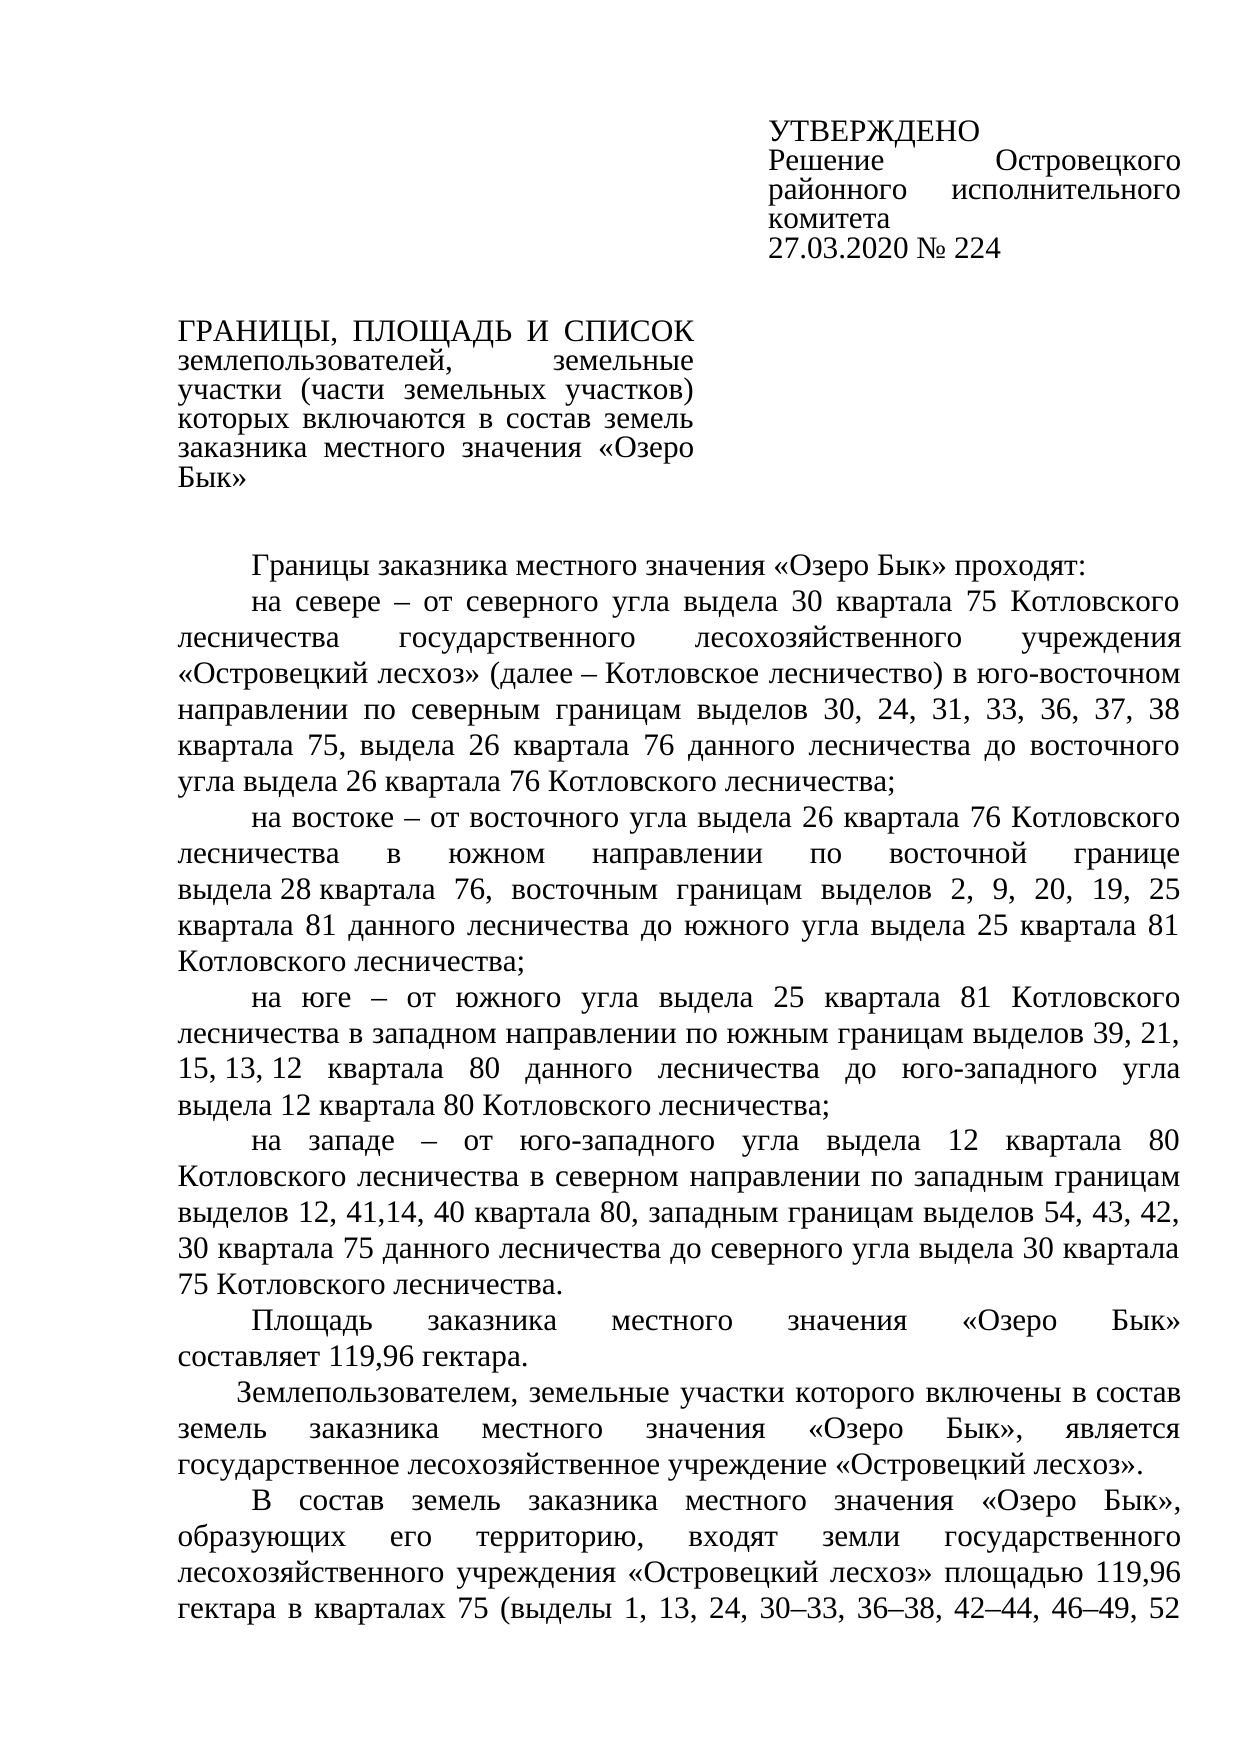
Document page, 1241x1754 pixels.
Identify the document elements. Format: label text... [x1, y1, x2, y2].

text Границы заказника местного значения «Озеро Бык» проходят: [177, 547, 1181, 583]
text ГРАНИЦЫ, ПЛОЩАДЬ И СПИСОК землепользователей, земельные участки (части земельных участков) которых включаются в состав земель заказника местного значения «Озеро Бык» [177, 318, 694, 493]
text на юге – от южного угла выдела 25 квартала 81 Котловского лесничества в западном направлении по южным границам выделов 39, 21, 15, 13, 12 квартала 80 данного лесничества до юго-западного угла выдела 12 квартала 80 Котловского лесничества; [177, 978, 1181, 1122]
text на востоке – от восточного угла выдела 26 квартала 76 Котловского лесничества в южном направлении по восточной границе выдела 28 квартала 76, восточным границам выделов 2, 9, 20, 19, 25 квартала 81 данного лесничества до южного угла выдела 25 квартала 81 Котловского лесничества; [177, 798, 1181, 978]
text Площадь заказника местного значения «Озеро Бык» составляет 119,96 гектара. [177, 1301, 1181, 1373]
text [177, 1481, 1181, 1625]
text 27.03.2020 № 224 [768, 235, 1181, 264]
text на севере – от северного угла выдела 30 квартала 75 Котловского лесничества государственного лесохозяйственного учреждения «Островецкий лесхоз» (далее – Котловское лесничество) в юго-восточном направлении по северным границам выделов 30, 24, 31, 33, 36, 37, 38 квартала 75, выдела 26 квартала 76 данного лесничества до восточного угла выдела 26 квартала 76 Котловского лесничества; [177, 583, 1181, 798]
text Решение Островецкого районного исполнительного комитета [768, 147, 1181, 235]
text Землепользователем, земельные участки которого включены в состав земель заказника местного значения «Озеро Бык», является государственное лесохозяйственное учреждение «Островецкий лесхоз». [177, 1373, 1181, 1481]
text на западе – от юго-западного угла выдела 12 квартала 80 Котловского лесничества в северном направлении по западным границам выделов 12, 41,14, 40 квартала 80, западным границам выделов 54, 43, 42, 30 квартала 75 данного лесничества до северного угла выдела 30 квартала 75 Котловского лесничества. [177, 1122, 1181, 1301]
text УТВЕРЖДЕНО [768, 118, 1181, 147]
